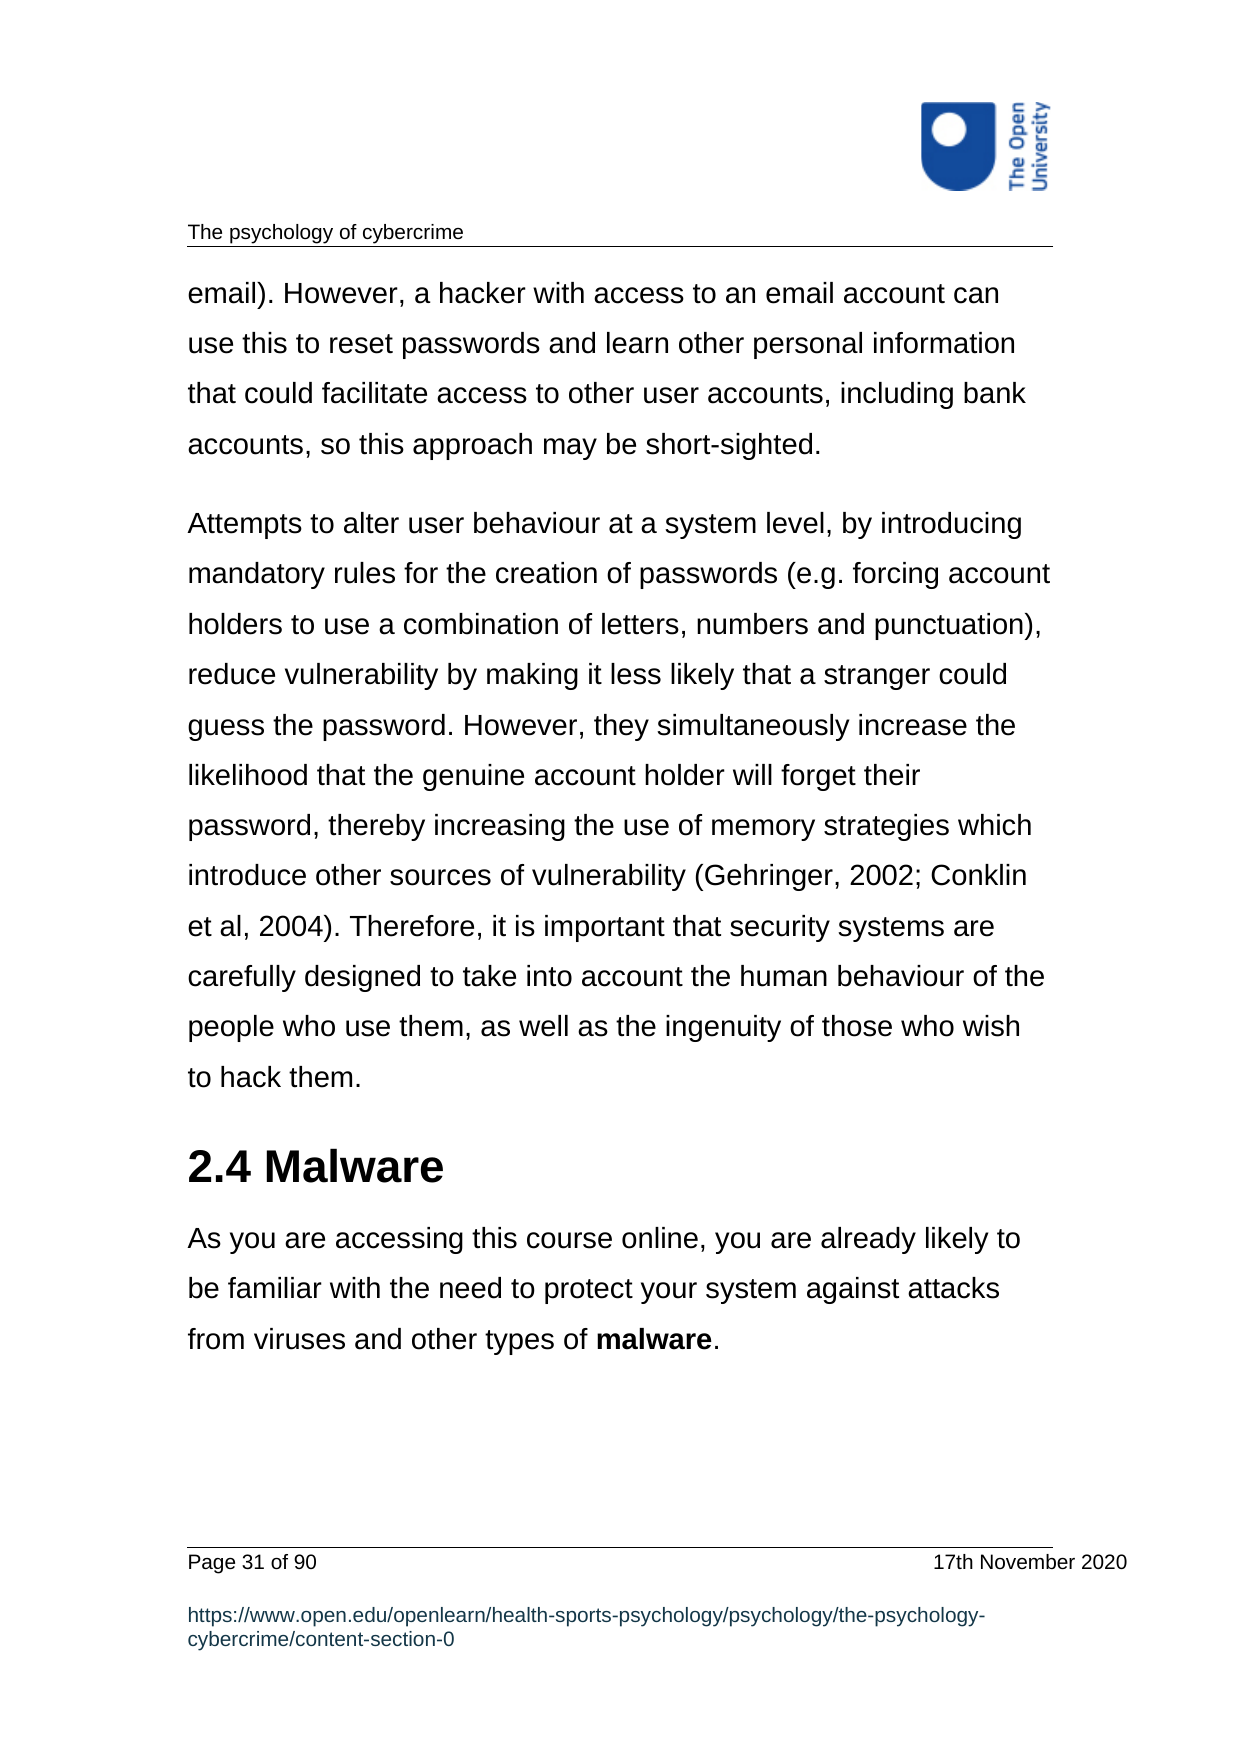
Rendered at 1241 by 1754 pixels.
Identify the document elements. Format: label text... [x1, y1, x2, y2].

text Attempts to alter user behaviour at a system level, by introducing mandatory rules for the creation of passwords (e.g. forcing account holders to use a combination of letters, numbers and punctuation), reduce vulnerability by making it less likely that a stranger could guess the password. However, they simultaneously increase the likelihood that the genuine account holder will forget their password, thereby increasing the use of memory strategies which introduce other sources of vulnerability (Gehringer, 2002; Conklin et al, 2004). Therefore, it is important that security systems are carefully designed to take into account the human behaviour of the people who use them, as well as the ingenuity of those who wish to hack them. [187, 506, 1053, 1093]
subtitle 2.4 Malware [187, 1139, 1053, 1192]
text As you are accessing this course online, you are already likely to be familiar with the need to protect your system against attacks from viruses and other types of malware. [187, 1221, 1053, 1355]
picture [921, 102, 1052, 191]
